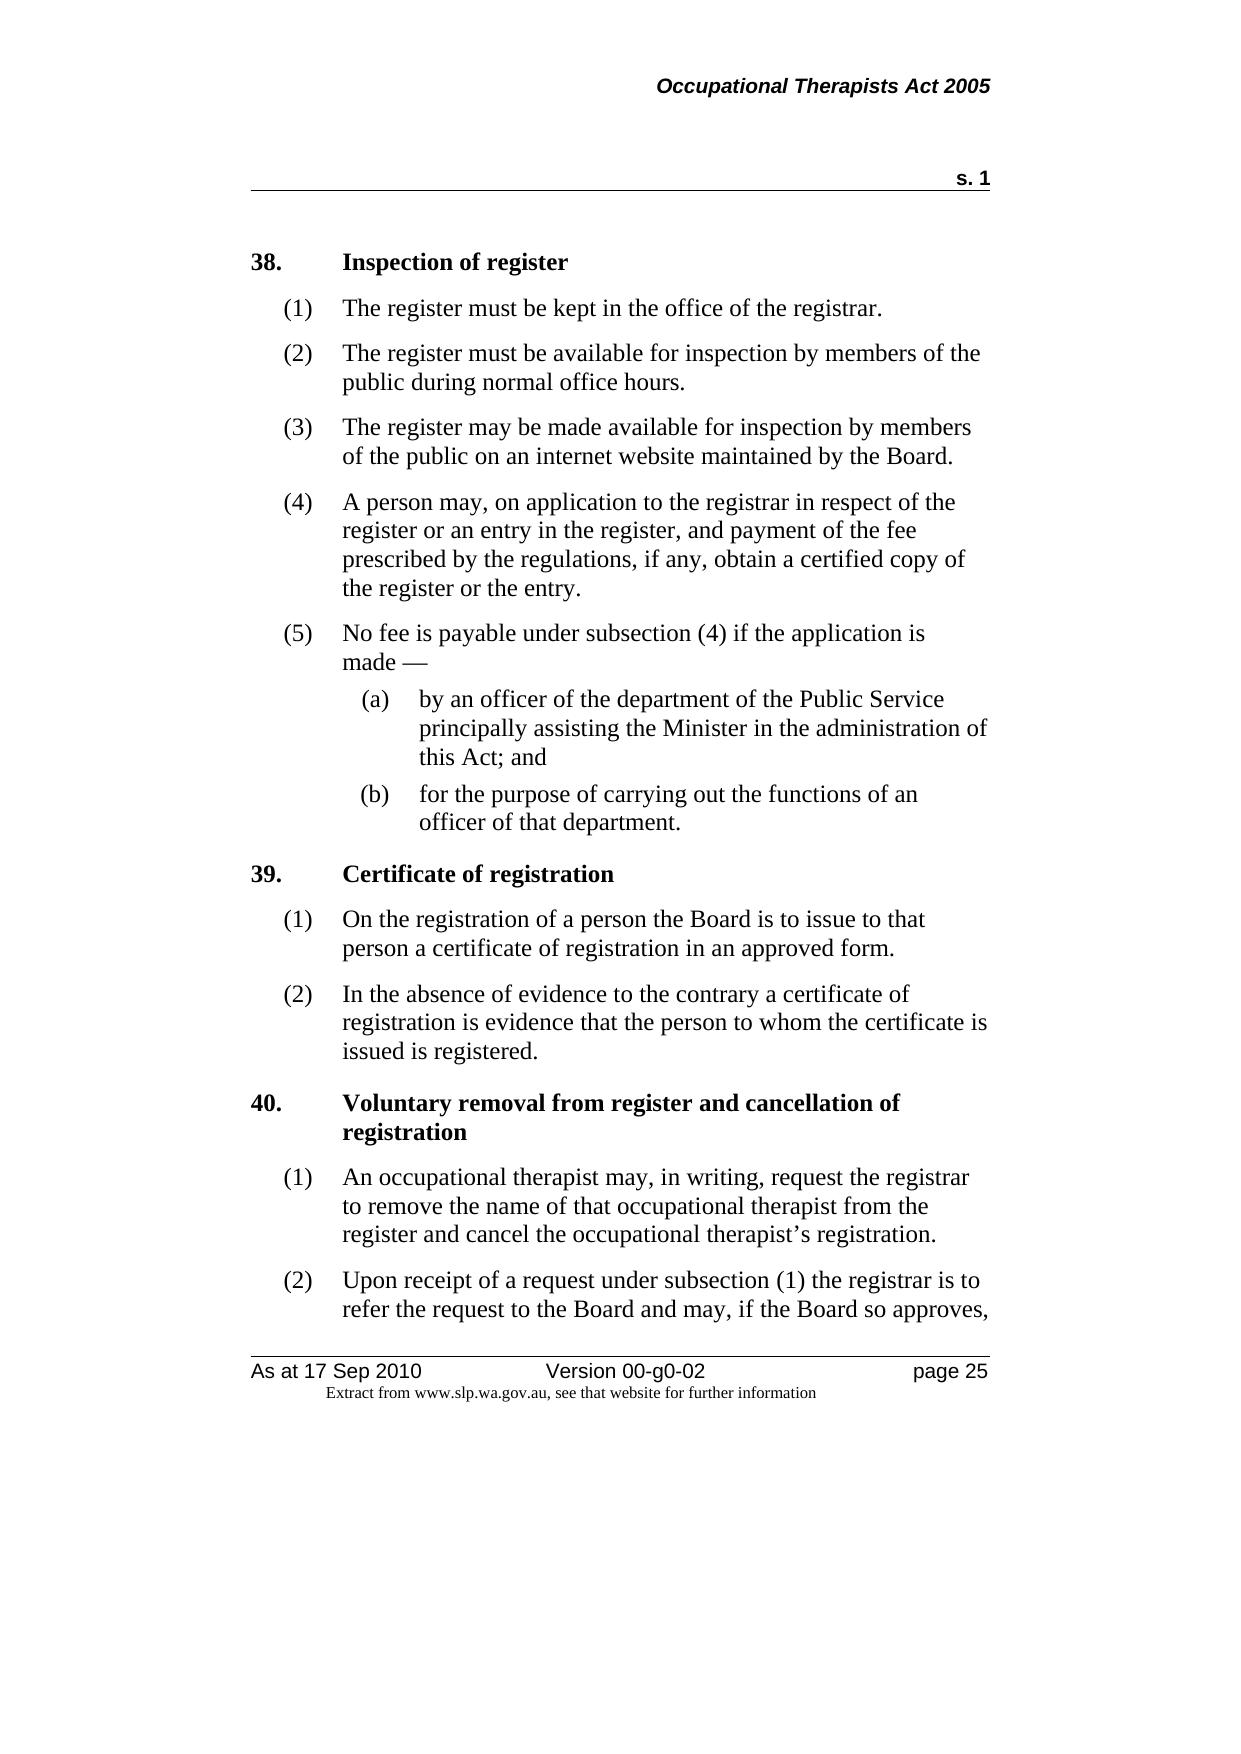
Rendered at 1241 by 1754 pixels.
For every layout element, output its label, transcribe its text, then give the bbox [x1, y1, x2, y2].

text (2) In the absence of evidence to the contrary a certificate of registration is evidence that the person to whom the certificate is issued is registered. [251, 979, 990, 1065]
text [251, 1265, 990, 1322]
text (5) No fee is payable under subsection (4) if the application is made — [251, 618, 990, 676]
text (b) for the purpose of carrying out the functions of an officer of that department. [251, 779, 990, 836]
subtitle 40. Voluntary removal from register and cancellation of registration [251, 1088, 990, 1145]
text (1) An occupational therapist may, in writing, request the registrar to remove the name of that occupational therapist from the register and cancel the occupational therapist’s registration. [251, 1162, 990, 1248]
text (3) The register may be made available for inspection by members of the public on an internet website maintained by the Board. [251, 412, 990, 470]
text (a) by an officer of the department of the Public Service principally assisting the Minister in the administration of this Act; and [251, 684, 990, 770]
text (1) On the registration of a person the Board is to issue to that person a certificate of registration in an approved form. [251, 904, 990, 962]
text (1) The register must be kept in the office of the registrar. [251, 293, 990, 322]
text (4) A person may, on application to the registrar in respect of the register or an entry in the register, and payment of the fee prescribed by the regulations, if any, obtain a certified copy of the register or the entry. [251, 487, 990, 602]
subtitle 39. Certificate of registration [251, 859, 990, 888]
subtitle 38. Inspection of register [251, 247, 990, 276]
text (2) The register must be available for inspection by members of the public during normal office hours. [251, 338, 990, 396]
